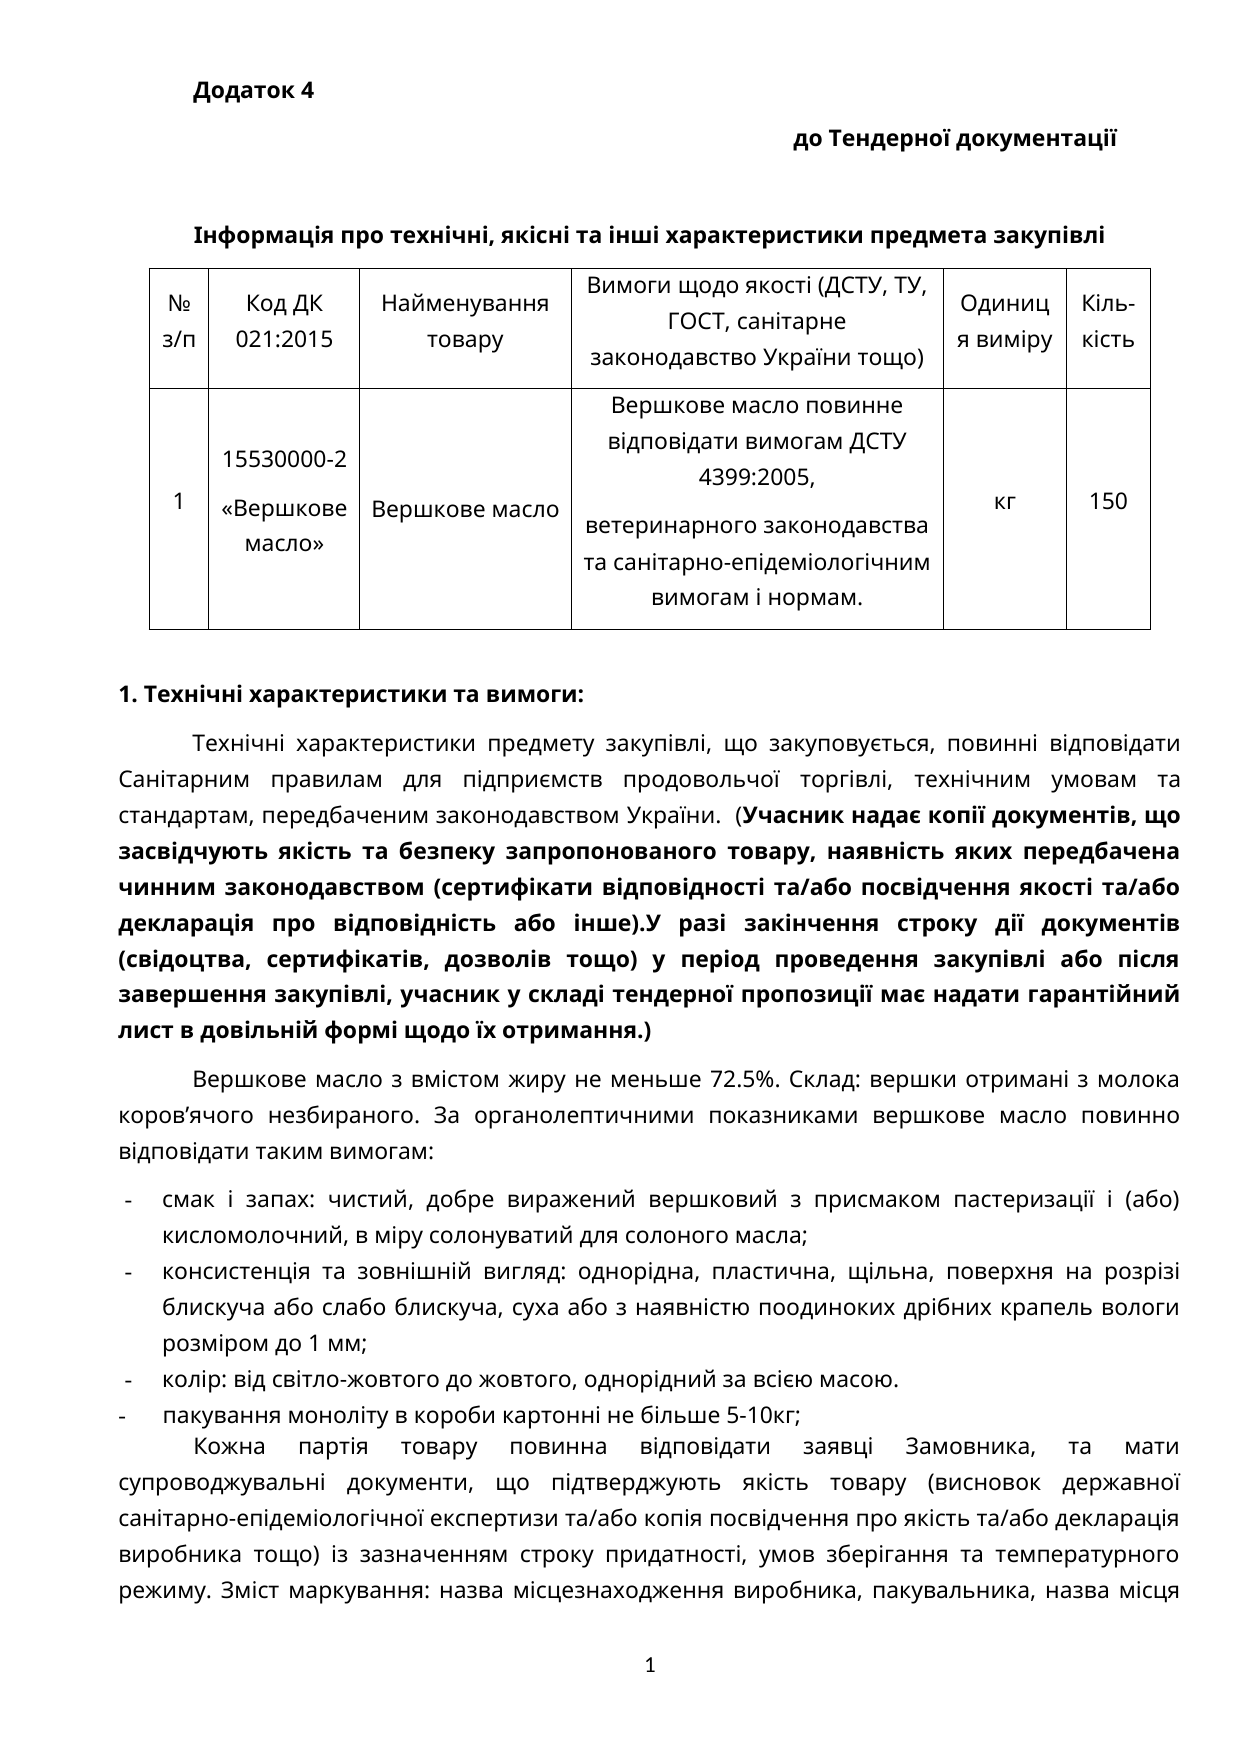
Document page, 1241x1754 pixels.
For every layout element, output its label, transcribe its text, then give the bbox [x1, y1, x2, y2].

table_cell 150 [1067, 389, 1150, 629]
table_cell Вершкове масло [360, 389, 571, 629]
text до Тендерної документації [718, 122, 1181, 153]
table_cell Вершкове масло повинне відповідати вимогам ДСТУ 4399:2005, ветеринарного законодавства та санітарно-епідеміологічним вимогам і нормам. [572, 389, 943, 629]
table_header Вимоги щодо якості (ДСТУ, ТУ, ГОСТ, санітарне законодавство України тощо) [572, 269, 943, 388]
table_header Одиниця виміру [944, 269, 1066, 388]
table_header Найменування товару [360, 269, 571, 388]
text Вершкове масло з вмістом жиру не меньше 72.5%. Склад: вершки отримані з молока коров’ячого незбираного. За органолептичними показниками вершкове масло повинно відповідати таким вимогам: [118, 1063, 1181, 1166]
table_cell 1 [150, 389, 208, 629]
text Додаток 4 [118, 74, 1181, 105]
list консистенція та зовнішній вигляд: однорідна, пластична, щільна, поверхня на розрізі блискуча або слабо блискуча, суха або з наявністю поодиноких дрібних крапель вологи розміром до 1 мм; [124, 1255, 1181, 1358]
table_cell 15530000-2 «Вершкове масло» [209, 389, 359, 629]
list пакування моноліту в короби картонні не більше 5-10кг; [118, 1399, 1181, 1430]
text Інформація про технічні, якісні та інші характеристики предмета закупівлі [118, 219, 1181, 250]
list колір: від світло-жовтого до жовтого, однорідний за всією масою. [124, 1363, 1181, 1394]
table_header № з/п [150, 269, 208, 388]
list смак і запах: чистий, добре виражений вершковий з присмаком пастеризації і (або) кисломолочний, в міру солонуватий для солоного масла; [124, 1183, 1181, 1250]
table_header Кіль-кість [1067, 269, 1150, 388]
text 1. Технічні характеристики та вимоги: [118, 678, 1181, 710]
table_header Код ДК 021:2015 [209, 269, 359, 388]
text Технічні характеристики предмету закупівлі, що закуповується, повинні відповідати Санітарним правилам для підприємств продовольчої торгівлі, технічним умовам та стандартам, передбаченим законодавством України. (Учасник надає копії документів, що засвідчують якість та безпеку запропонованого товару, наявність яких передбачена чинним законодавством (сертифікати відповідності та/або посвідчення якості та/або декларація про відповідність або інше).У разі закінчення строку дії документів (свідоцтва, сертифікатів, дозволів тощо) у період проведення закупівлі або після завершення закупівлі, учасник у складі тендерної пропозиції має надати гарантійний лист в довільній формі щодо їх отримання.) [118, 727, 1181, 1046]
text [118, 1430, 1181, 1605]
table_cell кг [944, 389, 1066, 629]
